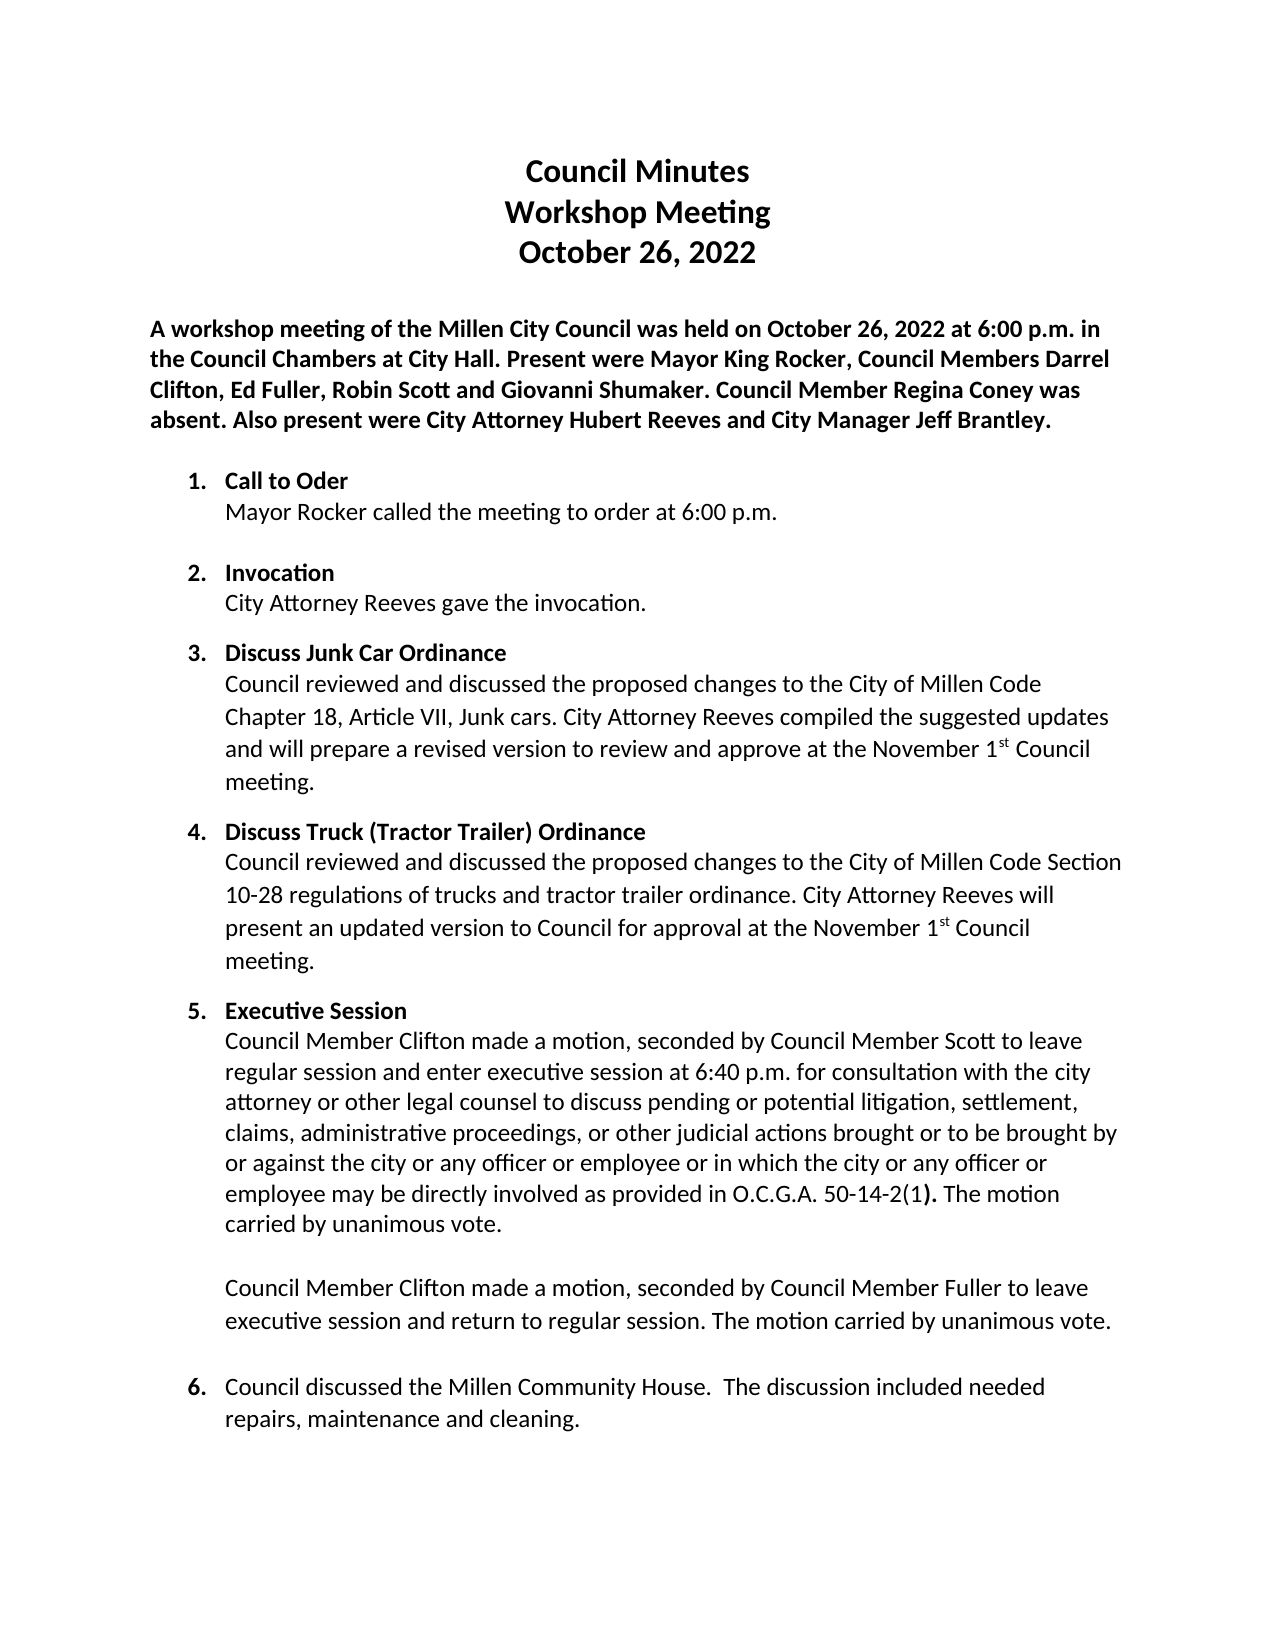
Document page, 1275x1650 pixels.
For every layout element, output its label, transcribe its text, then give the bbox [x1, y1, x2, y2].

text Mayor Rocker called the meeting to order at 6:00 p.m. [225, 496, 1125, 527]
list Discuss Junk Car Ordinance [187, 637, 1125, 668]
text Council Member Clifton made a motion, seconded by Council Member Scott to leave regular session and enter executive session at 6:40 p.m. for consultation with the city attorney or other legal counsel to discuss pending or potential litigation, settlement, claims, administrative proceedings, or other judicial actions brought or to be brought by or against the city or any officer or employee or in which the city or any officer or employee may be directly involved as provided in O.C.G.A. 50-14-2(1). The motion carried by unanimous vote. [225, 1025, 1125, 1239]
list Executive Session [187, 995, 1125, 1025]
list Council reviewed and discussed the proposed changes to the City of Millen Code Section 10-28 regulations of trucks and tractor trailer ordinance. City Attorney Reeves will present an updated version to Council for approval at the November 1st Council meeting. [225, 847, 1125, 976]
list Council Member Clifton made a motion, seconded by Council Member Fuller to leave executive session and return to regular session. The motion carried by unanimous vote. [225, 1272, 1125, 1335]
list Council reviewed and discussed the proposed changes to the City of Millen Code Chapter 18, Article VII, Junk cars. City Attorney Reeves compiled the suggested updates and will prepare a revised version to review and approve at the November 1st Council meeting. [225, 668, 1125, 797]
text Workshop Meeting [150, 191, 1125, 231]
text October 26, 2022 [150, 231, 1125, 272]
list Council discussed the Millen Community House. The discussion included needed repairs, maintenance and cleaning. [187, 1371, 1125, 1434]
text A workshop meeting of the Millen City Council was held on October 26, 2022 at 6:00 p.m. in the Council Chambers at City Hall. Present were Mayor King Rocker, Council Members Darrel Clifton, Ed Fuller, Robin Scott and Giovanni Shumaker. Council Member Regina Coney was absent. Also present were City Attorney Hubert Reeves and City Manager Jeff Brantley. [150, 313, 1125, 435]
list City Attorney Reeves gave the invocation. [225, 588, 1125, 618]
list Call to Oder [187, 466, 1125, 496]
list Invocation [187, 557, 1125, 588]
list Discuss Truck (Tractor Trailer) Ordinance [187, 816, 1125, 847]
text Council Minutes [150, 150, 1125, 191]
